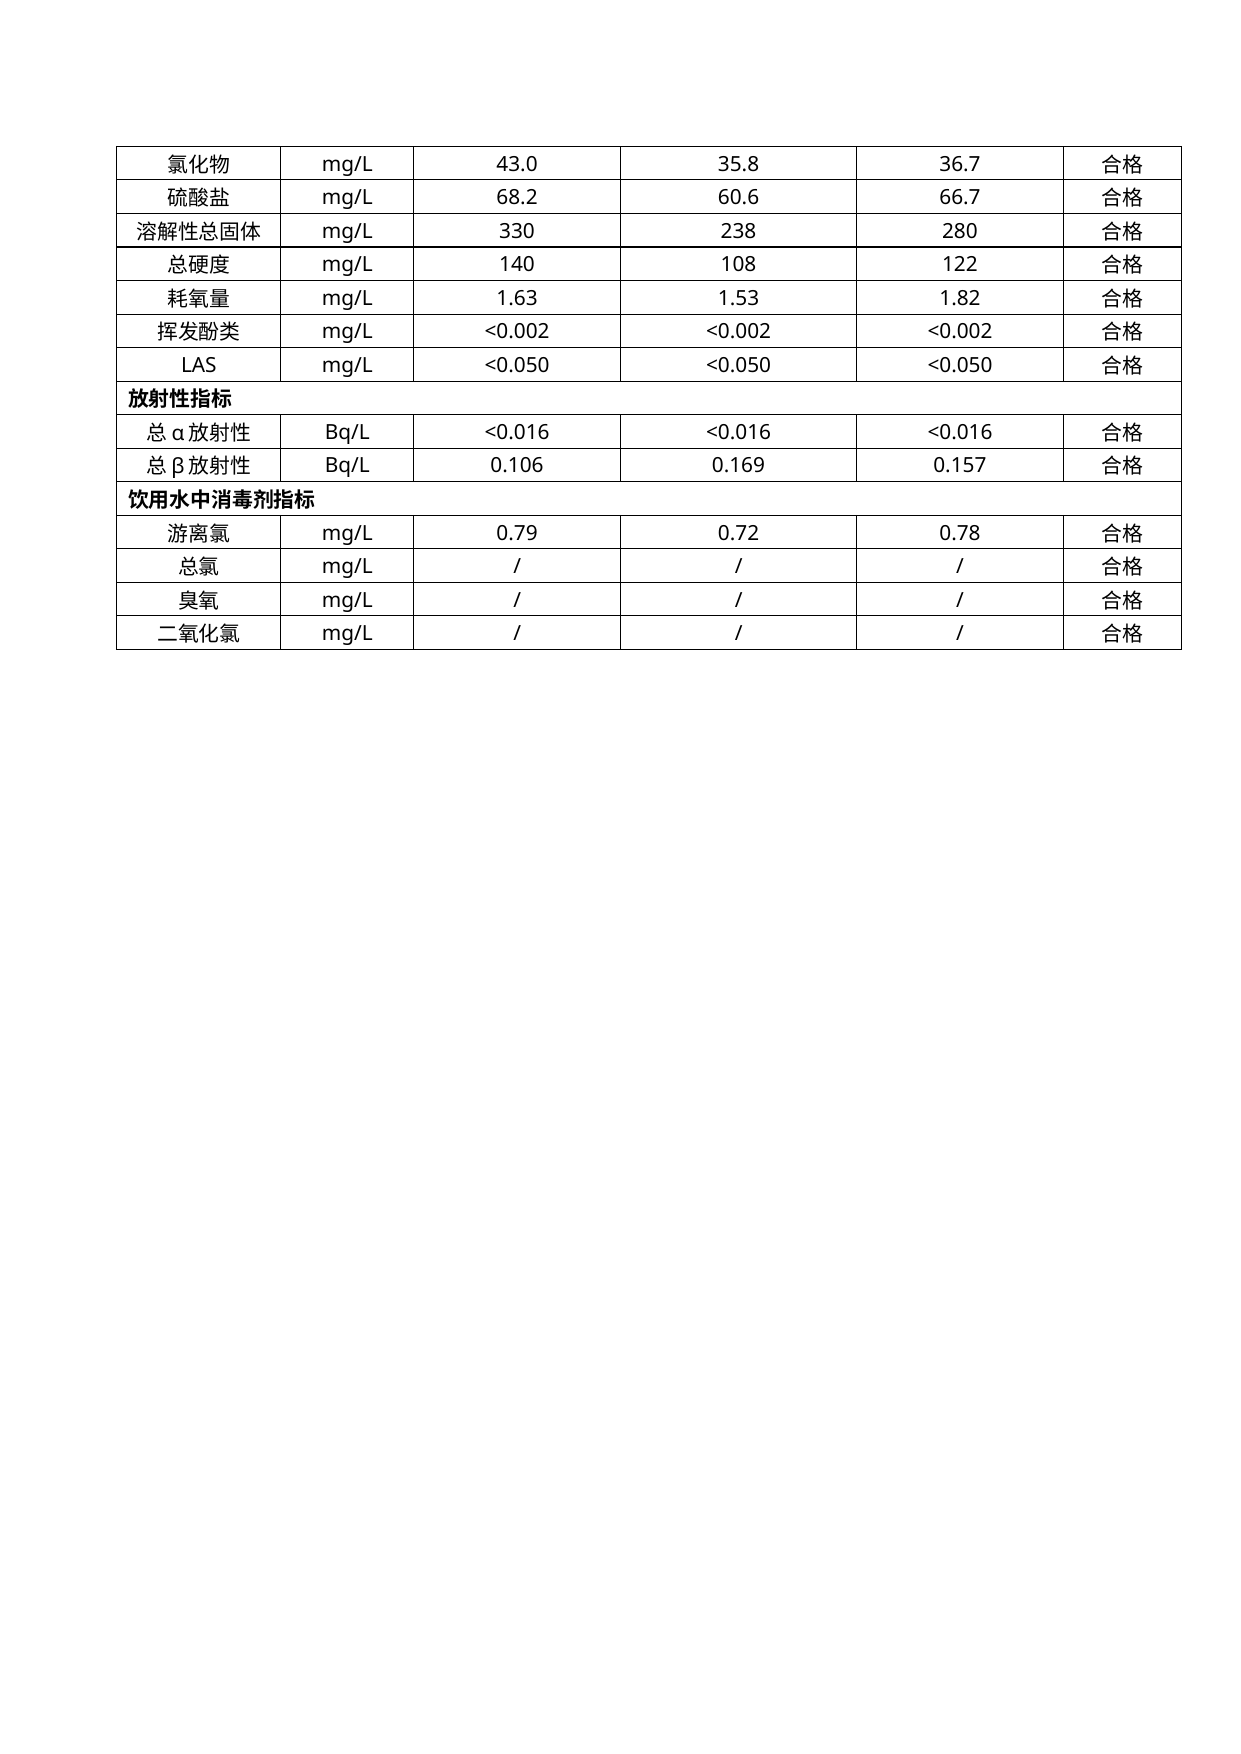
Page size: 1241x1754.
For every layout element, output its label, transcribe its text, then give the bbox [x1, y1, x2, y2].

table_cell 耗氧量 [117, 281, 280, 313]
table_cell / [857, 616, 1063, 649]
table_cell 合格 [1064, 315, 1181, 347]
table_cell mg/L [281, 616, 413, 649]
table_cell mg/L [281, 281, 413, 313]
table_cell 1.82 [857, 281, 1063, 313]
table_cell / [857, 549, 1063, 582]
table_cell Bq/L [281, 415, 413, 448]
table_cell <0.050 [621, 348, 856, 381]
table_cell 合格 [1064, 180, 1181, 213]
table_cell 0.79 [414, 516, 620, 548]
table_cell 挥发酚类 [117, 315, 280, 347]
table_cell 280 [857, 214, 1063, 246]
table_cell 238 [621, 214, 856, 246]
table_cell 66.7 [857, 180, 1063, 213]
table_cell 60.6 [621, 180, 856, 213]
table_cell mg/L [281, 516, 413, 548]
table_cell 0.72 [621, 516, 856, 548]
table_cell <0.016 [857, 415, 1063, 448]
table_cell mg/L [281, 549, 413, 582]
table_cell 合格 [1064, 248, 1181, 280]
table_cell 0.106 [414, 449, 620, 481]
table_cell / [621, 583, 856, 615]
table_cell mg/L [281, 248, 413, 280]
table_cell <0.050 [414, 348, 620, 381]
table_cell LAS [117, 348, 280, 381]
table_cell 总硬度 [117, 248, 280, 280]
table_cell mg/L [281, 348, 413, 381]
table_cell 0.169 [621, 449, 856, 481]
table_cell 硫酸盐 [117, 180, 280, 213]
table_cell 饮用水中消毒剂指标 [117, 482, 1181, 515]
table_cell 游离氯 [117, 516, 280, 548]
table_cell <0.002 [621, 315, 856, 347]
table_cell 臭氧 [117, 583, 280, 615]
table_cell 122 [857, 248, 1063, 280]
table_cell 二氧化氯 [117, 616, 280, 649]
table_cell 氯化物 [117, 147, 280, 179]
table_cell 合格 [1064, 147, 1181, 179]
table_cell mg/L [281, 315, 413, 347]
table_cell 合格 [1064, 583, 1181, 615]
table_cell mg/L [281, 180, 413, 213]
table_cell 总α放射性 [117, 415, 280, 448]
table_cell 总氯 [117, 549, 280, 582]
table_cell 合格 [1064, 281, 1181, 313]
table_cell 放射性指标 [117, 382, 1181, 414]
table_cell 68.2 [414, 180, 620, 213]
table_cell 总β放射性 [117, 449, 280, 481]
table_cell / [414, 549, 620, 582]
table_cell 35.8 [621, 147, 856, 179]
table_cell 140 [414, 248, 620, 280]
table_cell 1.53 [621, 281, 856, 313]
table_cell 合格 [1064, 348, 1181, 381]
table_cell mg/L [281, 583, 413, 615]
table_cell 合格 [1064, 415, 1181, 448]
table_cell <0.002 [857, 315, 1063, 347]
table_cell / [414, 616, 620, 649]
table_cell <0.002 [414, 315, 620, 347]
table_cell 0.78 [857, 516, 1063, 548]
table_cell <0.016 [621, 415, 856, 448]
table_cell 溶解性总固体 [117, 214, 280, 246]
table_cell <0.050 [857, 348, 1063, 381]
table_cell / [621, 549, 856, 582]
table_cell mg/L [281, 214, 413, 246]
table_cell 36.7 [857, 147, 1063, 179]
table_cell 合格 [1064, 516, 1181, 548]
table_cell 0.157 [857, 449, 1063, 481]
table_cell 108 [621, 248, 856, 280]
table_cell 330 [414, 214, 620, 246]
table_cell 合格 [1064, 616, 1181, 649]
table_cell mg/L [281, 147, 413, 179]
table_cell 合格 [1064, 549, 1181, 582]
table_cell 合格 [1064, 214, 1181, 246]
table_cell / [621, 616, 856, 649]
table_cell / [414, 583, 620, 615]
table_cell / [857, 583, 1063, 615]
table_cell 1.63 [414, 281, 620, 313]
table_cell 合格 [1064, 449, 1181, 481]
table_cell Bq/L [281, 449, 413, 481]
table_cell 43.0 [414, 147, 620, 179]
table_cell <0.016 [414, 415, 620, 448]
